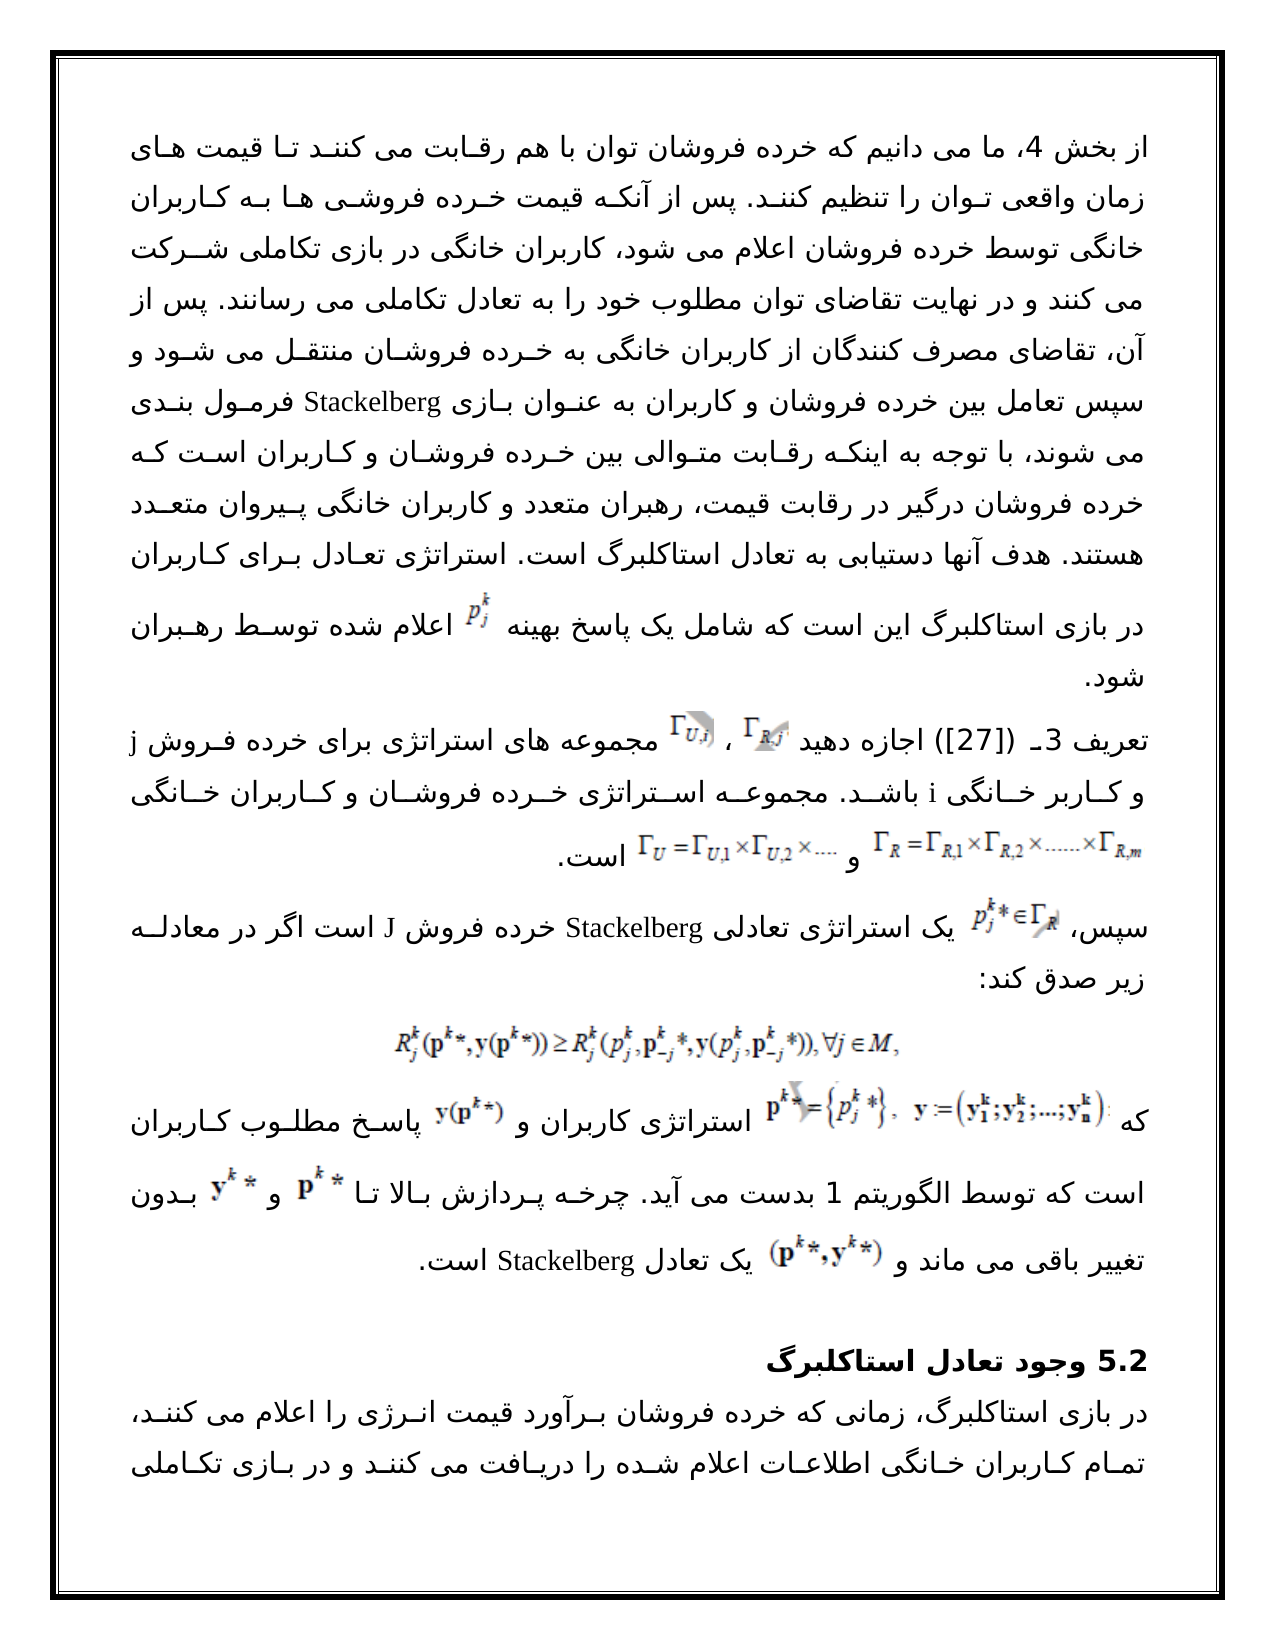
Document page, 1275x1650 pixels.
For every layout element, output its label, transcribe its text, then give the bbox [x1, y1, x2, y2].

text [130, 1395, 1149, 1480]
text تعریف 3. ([27]) اجازه دهید ، مجموعه های استراتژی برای خرده فروش j و کاربر خانگی i باشد. مجموعه استراتژی خرده فروشان و کاربران خانگی و است. [130, 710, 1149, 874]
picture [742, 710, 789, 751]
picture [291, 1155, 345, 1204]
picture [762, 1227, 886, 1270]
picture [462, 588, 497, 636]
picture [635, 826, 838, 867]
picture [761, 1081, 1110, 1132]
picture [371, 1012, 908, 1069]
text 5.2 وجود تعادل استاکلبرگ [130, 1344, 1149, 1378]
picture [430, 1086, 507, 1132]
picture [206, 1160, 259, 1204]
text از بخش 4، ما می دانیم که خرده فروشان توان با هم رقابت می کنند تا قیمت های زمان واقعی توان را تنظیم کنند. پس از آنکه قیمت خرده فروشی ها به کاربران خانگی توسط خرده فروشان اعلام می شود، کاربران خانگی در بازی تکاملی شرکت می کنند و در نهایت تقاضای توان مطلوب خود را به تعادل تکاملی می رسانند. پس از آن، تقاضای مصرف کنندگان از کاربران خانگی به خرده فروشان منتقل می شود و سپس تعامل بین خرده فروشان و کاربران به عنوان بازی Stackelberg فرمول بندی می شوند، با توجه به اینکه رقابت متوالی بین خرده فروشان و کاربران است که خرده فروشان درگیر در رقابت قیمت، رهبران متعدد و کاربران خانگی پیروان متعدد هستند. هدف آنها دستیابی به تعادل استاکلبرگ است. استراتژی تعادل برای کاربران در بازی استاکلبرگ این است که شامل یک پاسخ بهینه اعلام شده توسط رهبران شود. [130, 130, 1149, 693]
text که استراتژی کاربران و پاسخ مطلوب کاربران است که توسط الگوریتم 1 بدست می آید. چرخه پردازش بالا تا و بدون تغییر باقی می ماند و یک تعادل Stackelberg است. [130, 1082, 1149, 1277]
text سپس، یک استراتژی تعادلی Stackelberg خرده فروش J است اگر در معادله زیر صدق کند: [130, 891, 1149, 995]
picture [870, 824, 1146, 867]
picture [668, 711, 714, 751]
picture [964, 890, 1060, 938]
